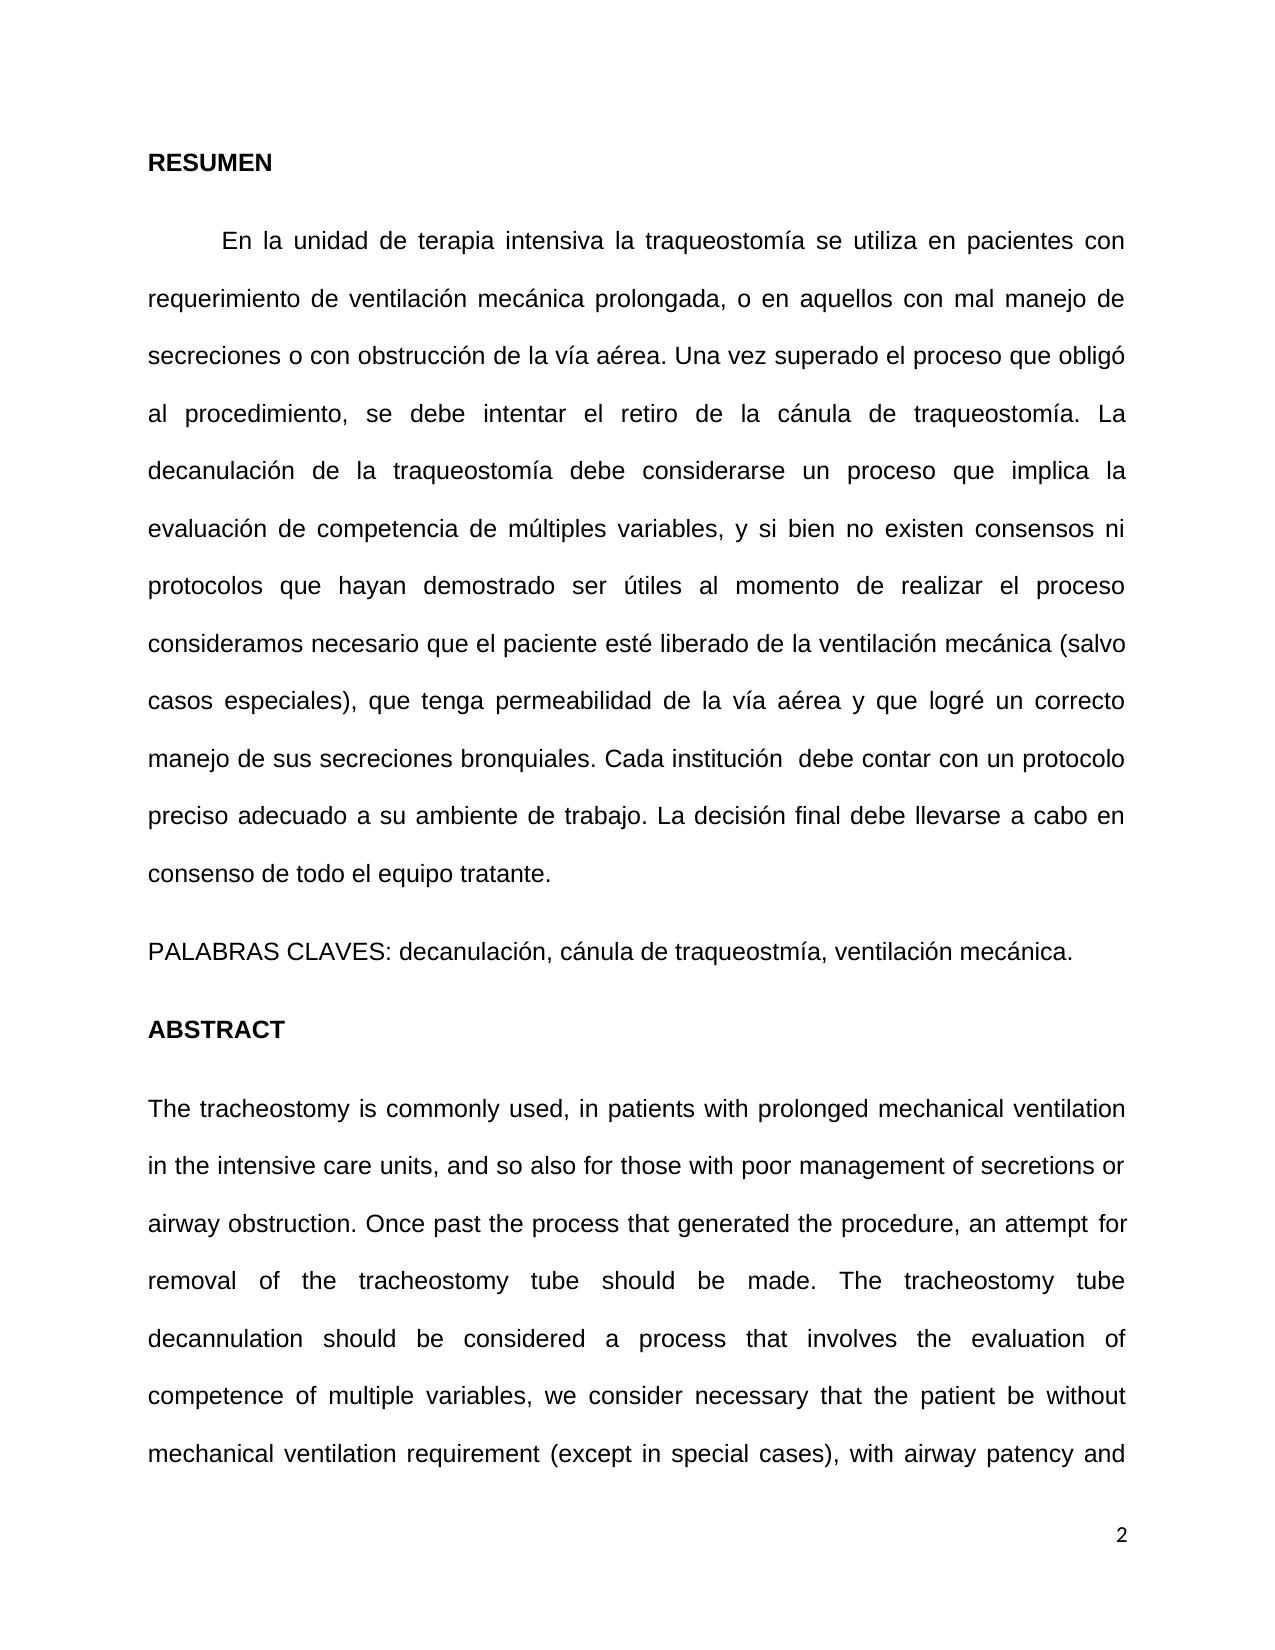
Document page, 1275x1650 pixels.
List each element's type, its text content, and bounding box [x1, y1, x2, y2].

text ABSTRACT [148, 1015, 1127, 1044]
text RESUMEN [148, 148, 1127, 176]
text PALABRAS CLAVES: decanulación, cánula de traqueostmía, ventilación mecánica. [148, 937, 1127, 966]
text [148, 1093, 1127, 1467]
text En la unidad de terapia intensiva la traqueostomía se utiliza en pacientes con requerimiento de ventilación mecánica prolongada, o en aquellos con mal manejo de secreciones o con obstrucción de la vía aérea. Una vez superado el proceso que obligó al procedimiento, se debe intentar el retiro de la cánula de traqueostomía. La decanulación de la traqueostomía debe considerarse un proceso que implica la evaluación de competencia de múltiples variables, y si bien no existen consensos ni protocolos que hayan demostrado ser útiles al momento de realizar el proceso consideramos necesario que el paciente esté liberado de la ventilación mecánica (salvo casos especiales), que tenga permeabilidad de la vía aérea y que logré un correcto manejo de sus secreciones bronquiales. Cada institución debe contar con un protocolo preciso adecuado a su ambiente de trabajo. La decisión final debe llevarse a cabo en consenso de todo el equipo tratante. [148, 226, 1127, 887]
